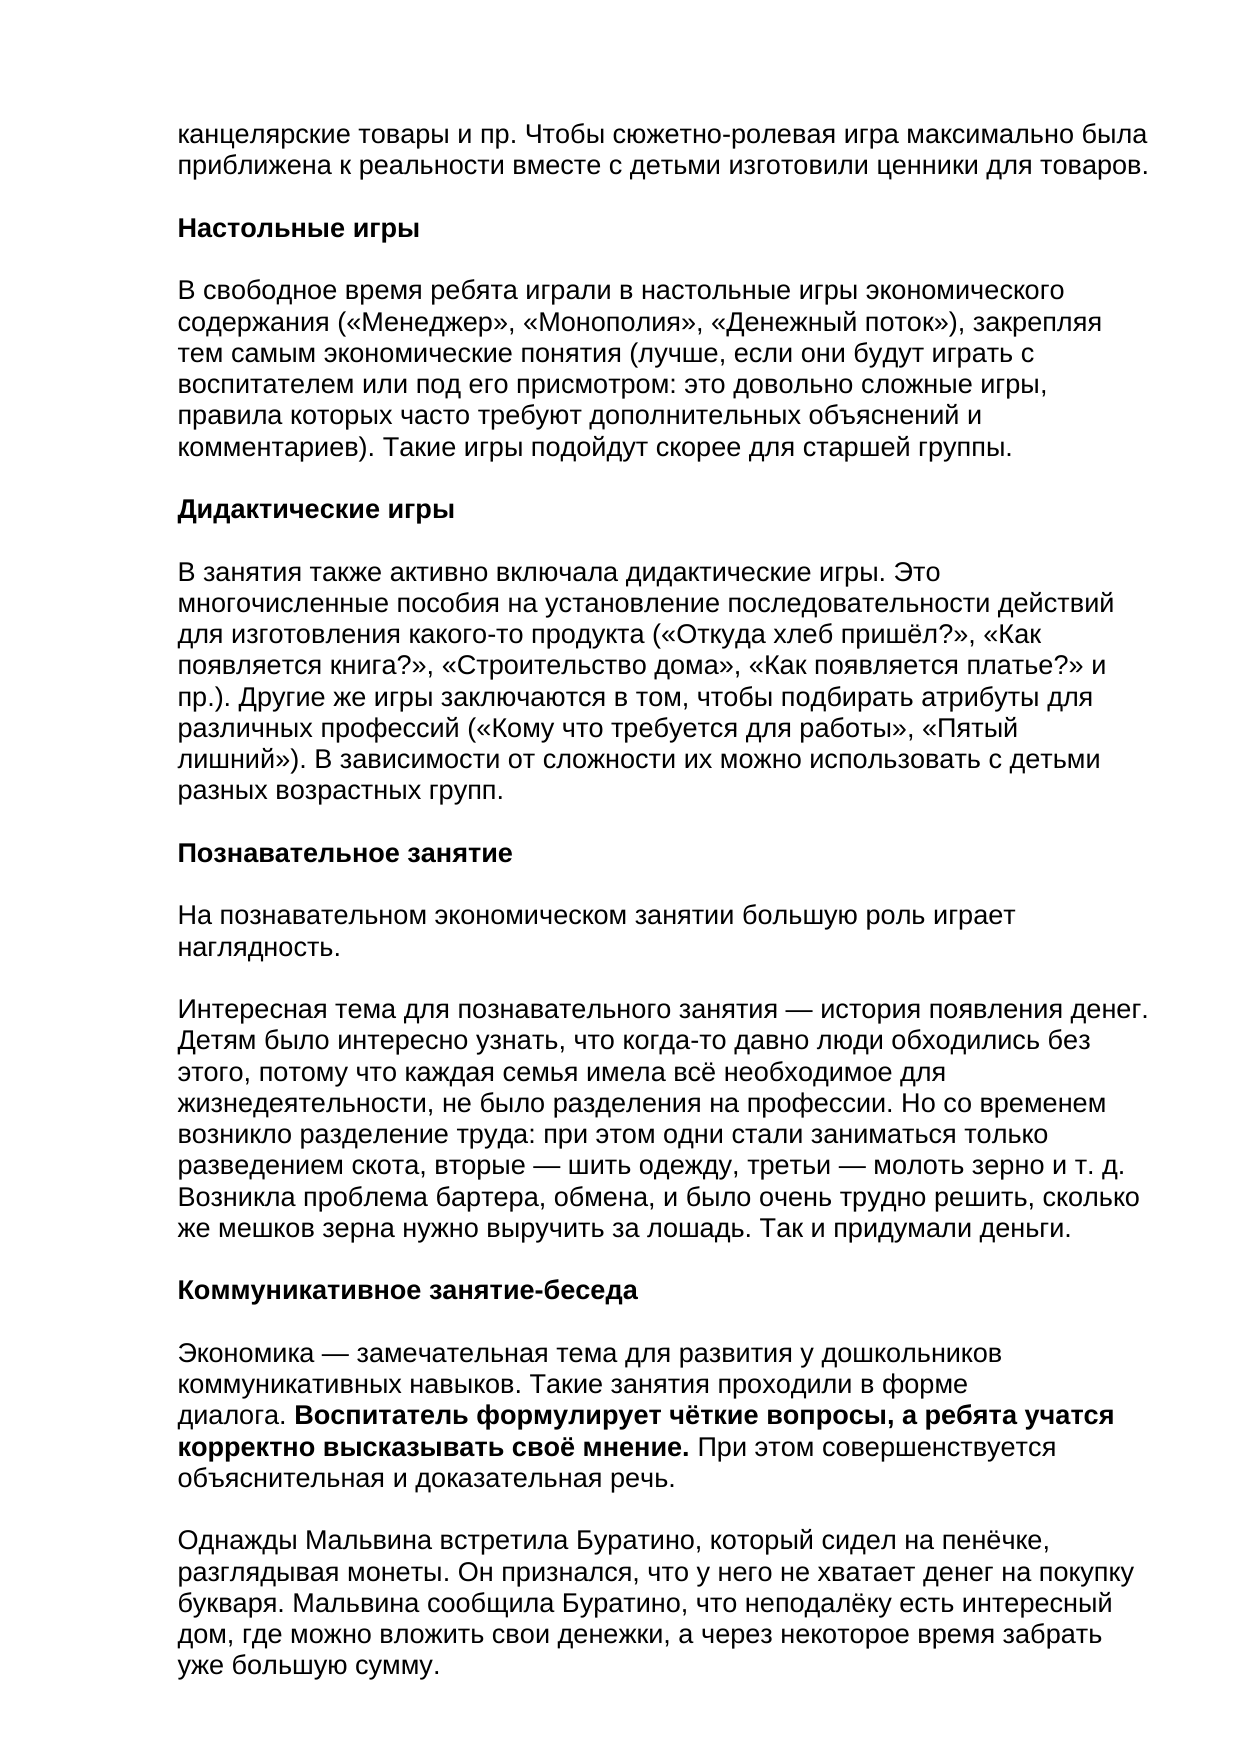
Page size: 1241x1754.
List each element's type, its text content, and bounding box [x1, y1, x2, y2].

text Познавательное занятие [177, 837, 1152, 868]
text Дидактические игры [177, 493, 1152, 524]
text В свободное время ребята играли в настольные игры экономического содержания («Менеджер», «Монополия», «Денежный поток»), закрепляя тем самым экономические понятия (лучше, если они будут играть с воспитателем или под его присмотром: это довольно сложные игры, правила которых часто требуют дополнительных объяснений и комментариев). Такие игры подойдут скорее для старшей группы. [177, 274, 1152, 462]
text На познавательном экономическом занятии большую роль играет наглядность. Интересная тема для познавательного занятия — история появления денег. Детям было интересно узнать, что когда-то давно люди обходились без этого, потому что каждая семья имела всё необходимое для жизнедеятельности, не было разделения на профессии. Но со временем возникло разделение труда: при этом одни стали заниматься только разведением скота, вторые — шить одежду, третьи — молоть зерно и т. д. Возникла проблема бартера, обмена, и было очень трудно решить, сколько же мешков зерна нужно выручить за лошадь. Так и придумали деньги. [177, 899, 1152, 1243]
text В занятия также активно включала дидактические игры. Это многочисленные пособия на установление последовательности действий для изготовления какого-то продукта («Откуда хлеб пришёл?», «Как появляется книга?», «Строительство дома», «Как появляется платье?» и пр.). Другие же игры заключаются в том, чтобы подбирать атрибуты для различных профессий («Кому что требуется для работы», «Пятый лишний»). В зависимости от сложности их можно использовать с детьми разных возрастных групп. [177, 556, 1152, 806]
text Настольные игры [177, 212, 1152, 243]
text Экономика — замечательная тема для развития у дошкольников коммуникативных навыков. Такие занятия проходили в форме диалога. Воспитатель формулирует чёткие вопросы, а ребята учатся корректно высказывать своё мнение. При этом совершенствуется объяснительная и доказательная речь. [177, 1337, 1152, 1493]
text Коммуникативное занятие-беседа [177, 1274, 1152, 1306]
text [177, 118, 1152, 181]
text Однажды Мальвина встретила Буратино, который сидел на пенёчке, разглядывая монеты. Он признался, что у него не хватает денег на покупку букваря. Мальвина сообщила Буратино, что неподалёку есть интересный дом, где можно вложить свои денежки, а через некоторое время забрать уже большую сумму. [177, 1524, 1152, 1681]
